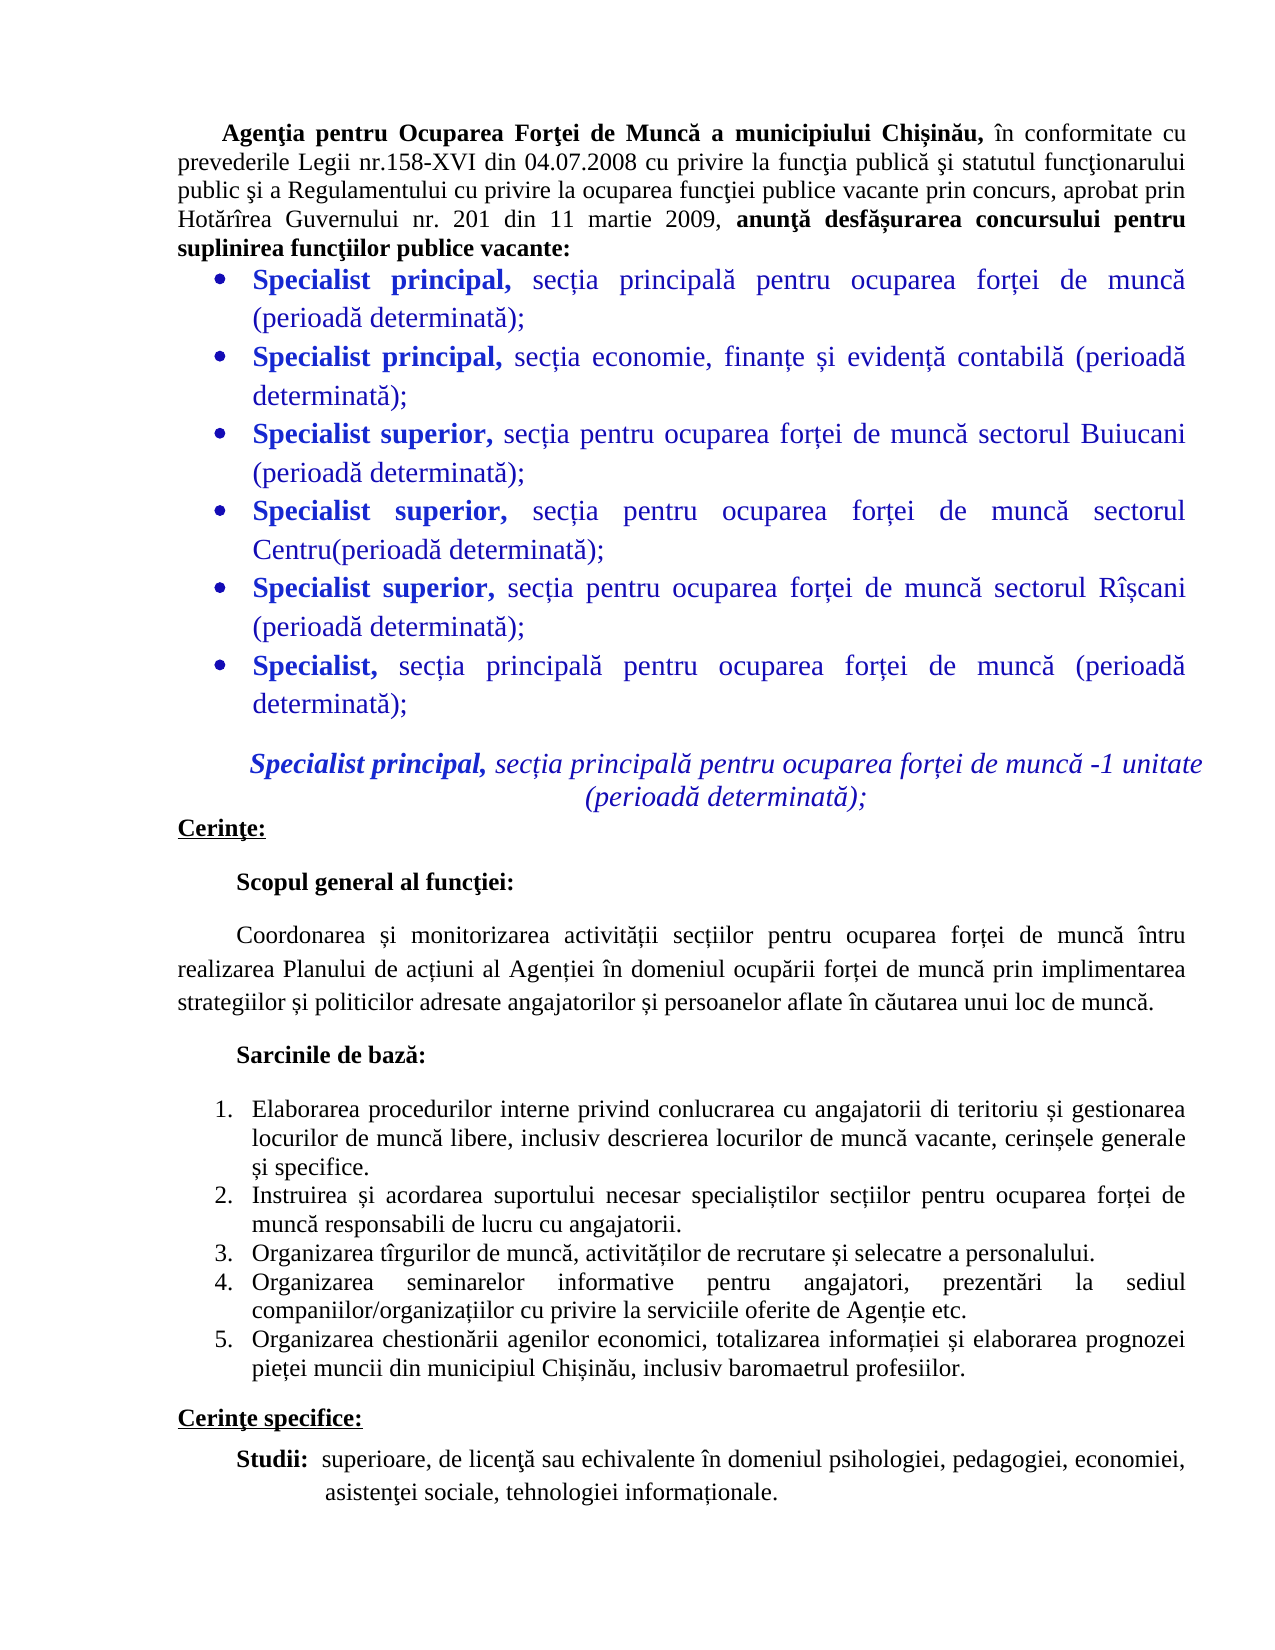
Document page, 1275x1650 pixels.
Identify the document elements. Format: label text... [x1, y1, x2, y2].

list Specialist principal, secția economie, finanțe și evidență contabilă (perioadă determinată); [215, 339, 1186, 411]
list Specialist superior, secția pentru ocuparea forței de muncă sectorul Buiucani (perioadă determinată); [215, 416, 1186, 488]
text Scopul general al funcţiei: [177, 867, 1186, 896]
text Specialist principal, secția principală pentru ocuparea forței de muncă -1 unitate [177, 746, 1275, 779]
subtitle Agenţia pentru Ocuparea Forţei de Muncă a municipiului Chișinău, în conformitate cu prevederile Legii nr.158-XVI din 04.07.2008 cu privire la funcţia publică şi statutul funcţionarului public şi a Regulamentului cu privire la ocuparea funcţiei publice vacante prin concurs, aprobat prin Hotărîrea Guvernului nr. 201 din 11 martie 2009, anunţă desfășurarea concursului pentru suplinirea funcţiilor publice vacante: [177, 118, 1186, 262]
list Specialist, secția principală pentru ocuparea forței de muncă (perioadă determinată); [215, 648, 1186, 720]
list Organizarea chestionării agenilor economici, totalizarea informației și elaborarea prognozei pieței muncii din municipiul Chișinău, inclusiv baromaetrul profesiilor. [214, 1324, 1186, 1382]
list Instruirea și acordarea suportului necesar specialiștilor secțiilor pentru ocuparea forței de muncă responsabili de lucru cu angajatorii. [214, 1181, 1186, 1238]
list Specialist principal, secția principală pentru ocuparea forței de muncă (perioadă determinată); [215, 262, 1186, 334]
text Cerinţe specifice: [177, 1403, 1186, 1431]
text Sarcinile de bază: [177, 1041, 1186, 1069]
list Specialist superior, secția pentru ocuparea forței de muncă sectorul Centru(perioadă determinată); [215, 493, 1186, 566]
text (perioadă determinată); [177, 779, 1275, 813]
text Studii: superioare, de licenţă sau echivalente în domeniul psihologiei, pedagogiei, economiei, asistenţei sociale, tehnologiei informaționale. [236, 1444, 1186, 1506]
list Organizarea seminarelor informative pentru angajatori, prezentări la sediul companiilor/organizațiilor cu privire la serviciile oferite de Agenție etc. [214, 1267, 1186, 1324]
list Specialist superior, secția pentru ocuparea forței de muncă sectorul Rîșcani (perioadă determinată); [215, 571, 1186, 643]
text Cerinţe: [177, 813, 1186, 842]
list Elaborarea procedurilor interne privind conlucrarea cu angajatorii di teritoriu și gestionarea locurilor de muncă libere, inclusiv descrierea locurilor de muncă vacante, cerinșele generale și specifice. [214, 1094, 1186, 1181]
text Coordonarea și monitorizarea activității secțiilor pentru ocuparea forței de muncă întru realizarea Planului de acțiuni al Agenției în domeniul ocupării forței de muncă prin implimentarea strategiilor și politicilor adresate angajatorilor și persoanelor aflate în căutarea unui loc de muncă. [177, 921, 1186, 1015]
list Organizarea tîrgurilor de muncă, activităților de recrutare și selecatre a personalului. [214, 1238, 1186, 1267]
